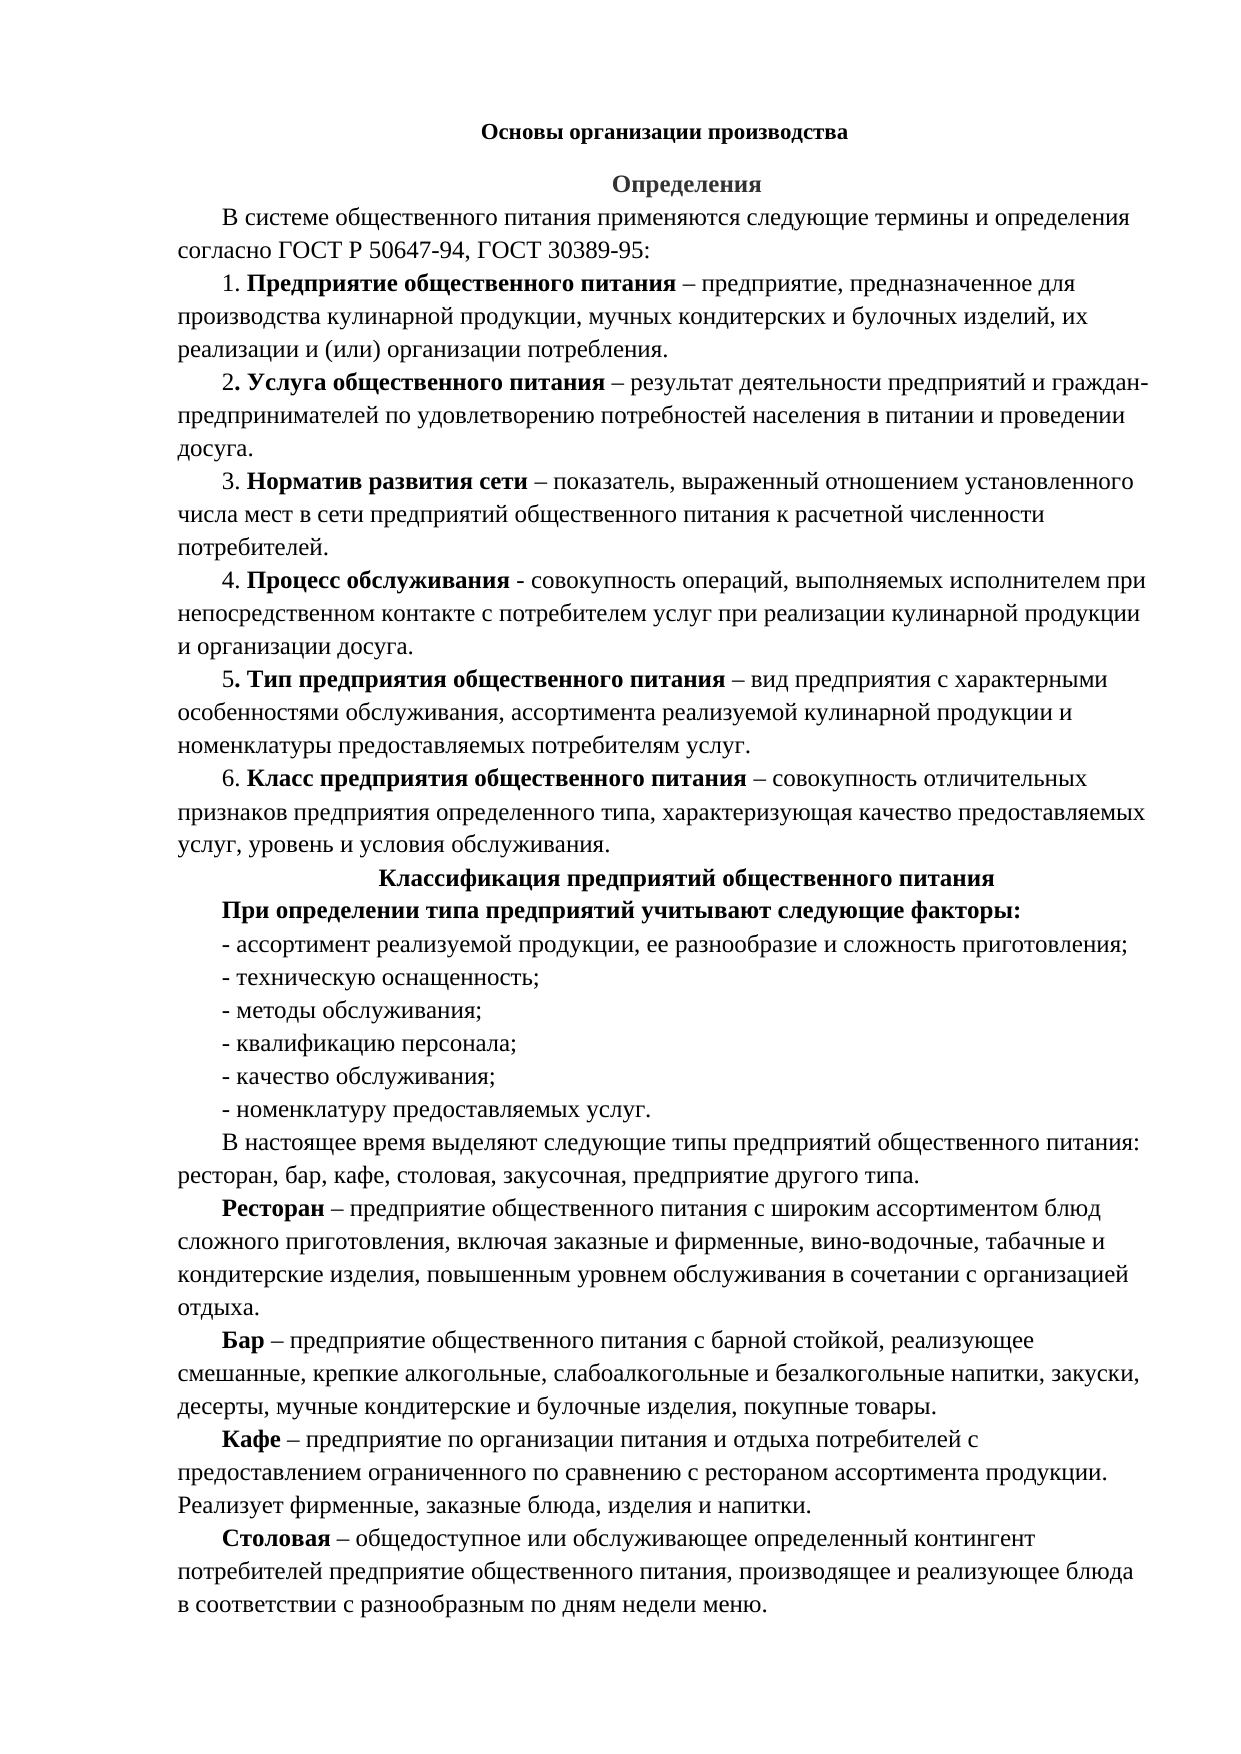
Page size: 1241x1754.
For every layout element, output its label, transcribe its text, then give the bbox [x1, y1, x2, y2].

text При определении типа предприятий учитывают следующие факторы: [177, 896, 1152, 924]
text Классификация предприятий общественного питания [177, 863, 1152, 891]
text Кафе – предприятие по организации питания и отдыха потребителей с предоставлением ограниченного по сравнению с рестораном ассортимента продукции. Реализует фирменные, заказные блюда, изделия и напитки. [177, 1424, 1152, 1519]
text - техническую оснащенность; [177, 962, 1152, 990]
text 2. Услуга общественного питания – результат деятельности предприятий и граждан-предпринимателей по удовлетворению потребностей населения в питании и проведении досуга. [177, 367, 1152, 462]
text Столовая – общедоступное или обслуживающее определенный контингент потребителей предприятие общественного питания, производящее и реализующее блюда в соответствии с разнообразным по дням недели меню. [177, 1523, 1152, 1618]
text В настоящее время выделяют следующие типы предприятий общественного питания: ресторан, бар, кафе, столовая, закусочная, предприятие другого типа. [177, 1127, 1152, 1188]
text 5. Тип предприятия общественного питания – вид предприятия с характерными особенностями обслуживания, ассортимента реализуемой кулинарной продукции и номенклатуры предоставляемых потребителям услуг. [177, 664, 1152, 759]
text 1. Предприятие общественного питания – предприятие, предназначенное для производства кулинарной продукции, мучных кондитерских и булочных изделий, их реализации и (или) организации потребления. [177, 268, 1152, 363]
text - ассортимент реализуемой продукции, ее разнообразие и сложность приготовления; [177, 929, 1152, 957]
text Бар – предприятие общественного питания с барной стойкой, реализующее смешанные, крепкие алкогольные, слабоалкогольные и безалкогольные напитки, закуски, десерты, мучные кондитерские и булочные изделия, покупные товары. [177, 1325, 1152, 1420]
text - квалификацию персонала; [177, 1028, 1152, 1056]
text - методы обслуживания; [177, 995, 1152, 1023]
text - номенклатуру предоставляемых услуг. [177, 1094, 1152, 1122]
text 3. Норматив развития сети – показатель, выраженный отношением установленного числа мест в сети предприятий общественного питания к расчетной численности потребителей. [177, 466, 1152, 561]
text Ресторан – предприятие общественного питания с широким ассортиментом блюд сложного приготовления, включая заказные и фирменные, вино-водочные, табачные и кондитерские изделия, повышенным уровнем обслуживания в сочетании с организацией отдыха. [177, 1193, 1152, 1321]
text В системе общественного питания применяются следующие термины и определения согласно ГОСТ Р 50647-94, ГОСТ 30389-95: [177, 202, 1152, 264]
text 4. Процесс обслуживания - совокупность операций, выполняемых исполнителем при непосредственном контакте с потребителем услуг при реализации кулинарной продукции и организации досуга. [177, 565, 1152, 660]
text - качество обслуживания; [177, 1061, 1152, 1089]
text Определения [177, 169, 1152, 198]
text Основы организации производства [177, 118, 1152, 144]
text 6. Класс предприятия общественного питания – совокупность отличительных признаков предприятия определенного типа, характеризующая качество предоставляемых услуг, уровень и условия обслуживания. [177, 763, 1152, 858]
